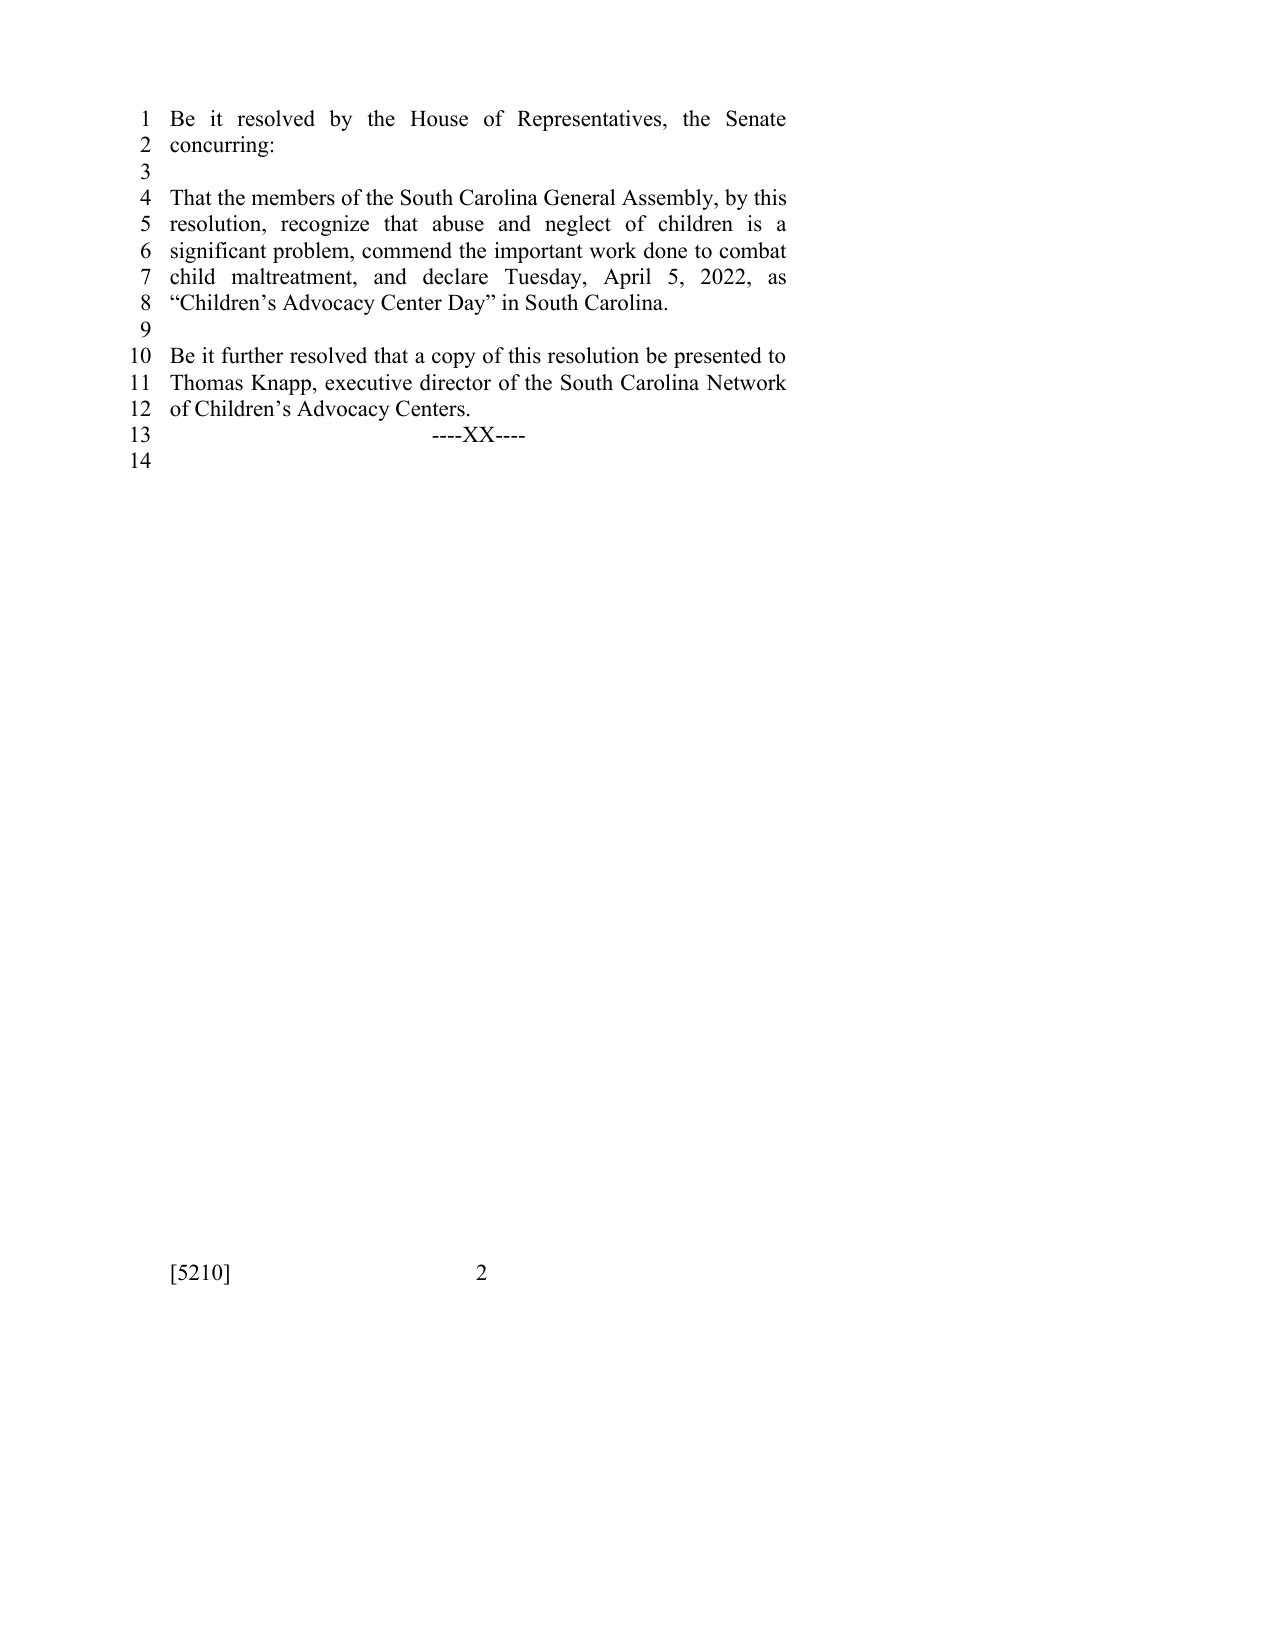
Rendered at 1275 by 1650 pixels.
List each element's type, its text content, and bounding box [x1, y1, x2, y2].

text Be it resolved by the House of Representatives, the Senate concurring: [169, 105, 787, 158]
text ----XX---- [169, 421, 787, 448]
text Be it further resolved that a copy of this resolution be presented to Thomas Knapp, executive director of the South Carolina Network of Children’s Advocacy Centers. [169, 342, 787, 421]
text That the members of the South Carolina General Assembly, by this resolution, recognize that abuse and neglect of children is a significant problem, commend the important work done to combat child maltreatment, and declare Tuesday, April 5, 2022, as “Children’s Advocacy Center Day” in South Carolina. [169, 184, 787, 316]
